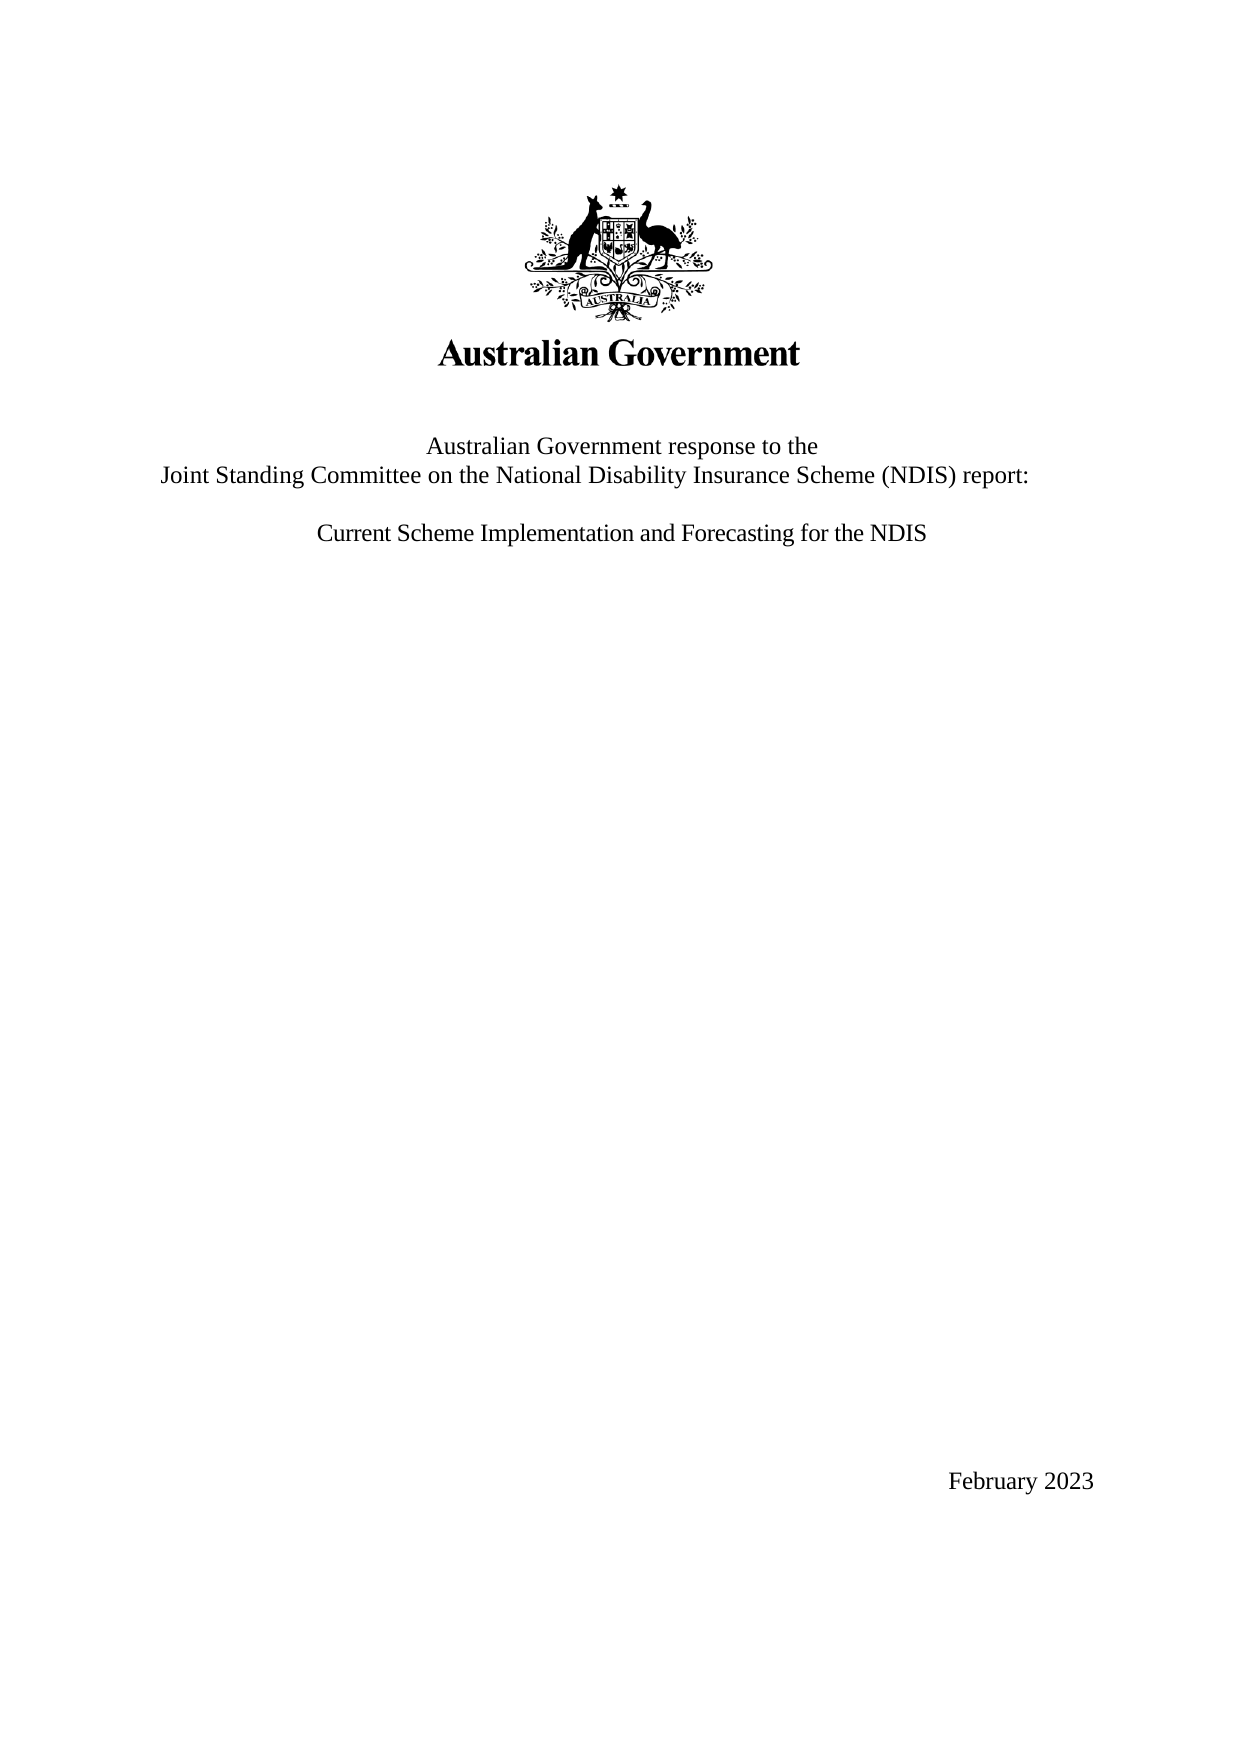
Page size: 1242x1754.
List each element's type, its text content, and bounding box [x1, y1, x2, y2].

text Current Scheme Implementation and Forecasting for the NDIS [168, 518, 1077, 546]
text Australian Government response to the [420, 431, 823, 460]
text Joint Standing Committee on the National Disability Insurance Scheme (NDIS) report: [160, 460, 1104, 489]
text February 2023 [160, 1466, 1094, 1495]
picture [417, 162, 820, 387]
